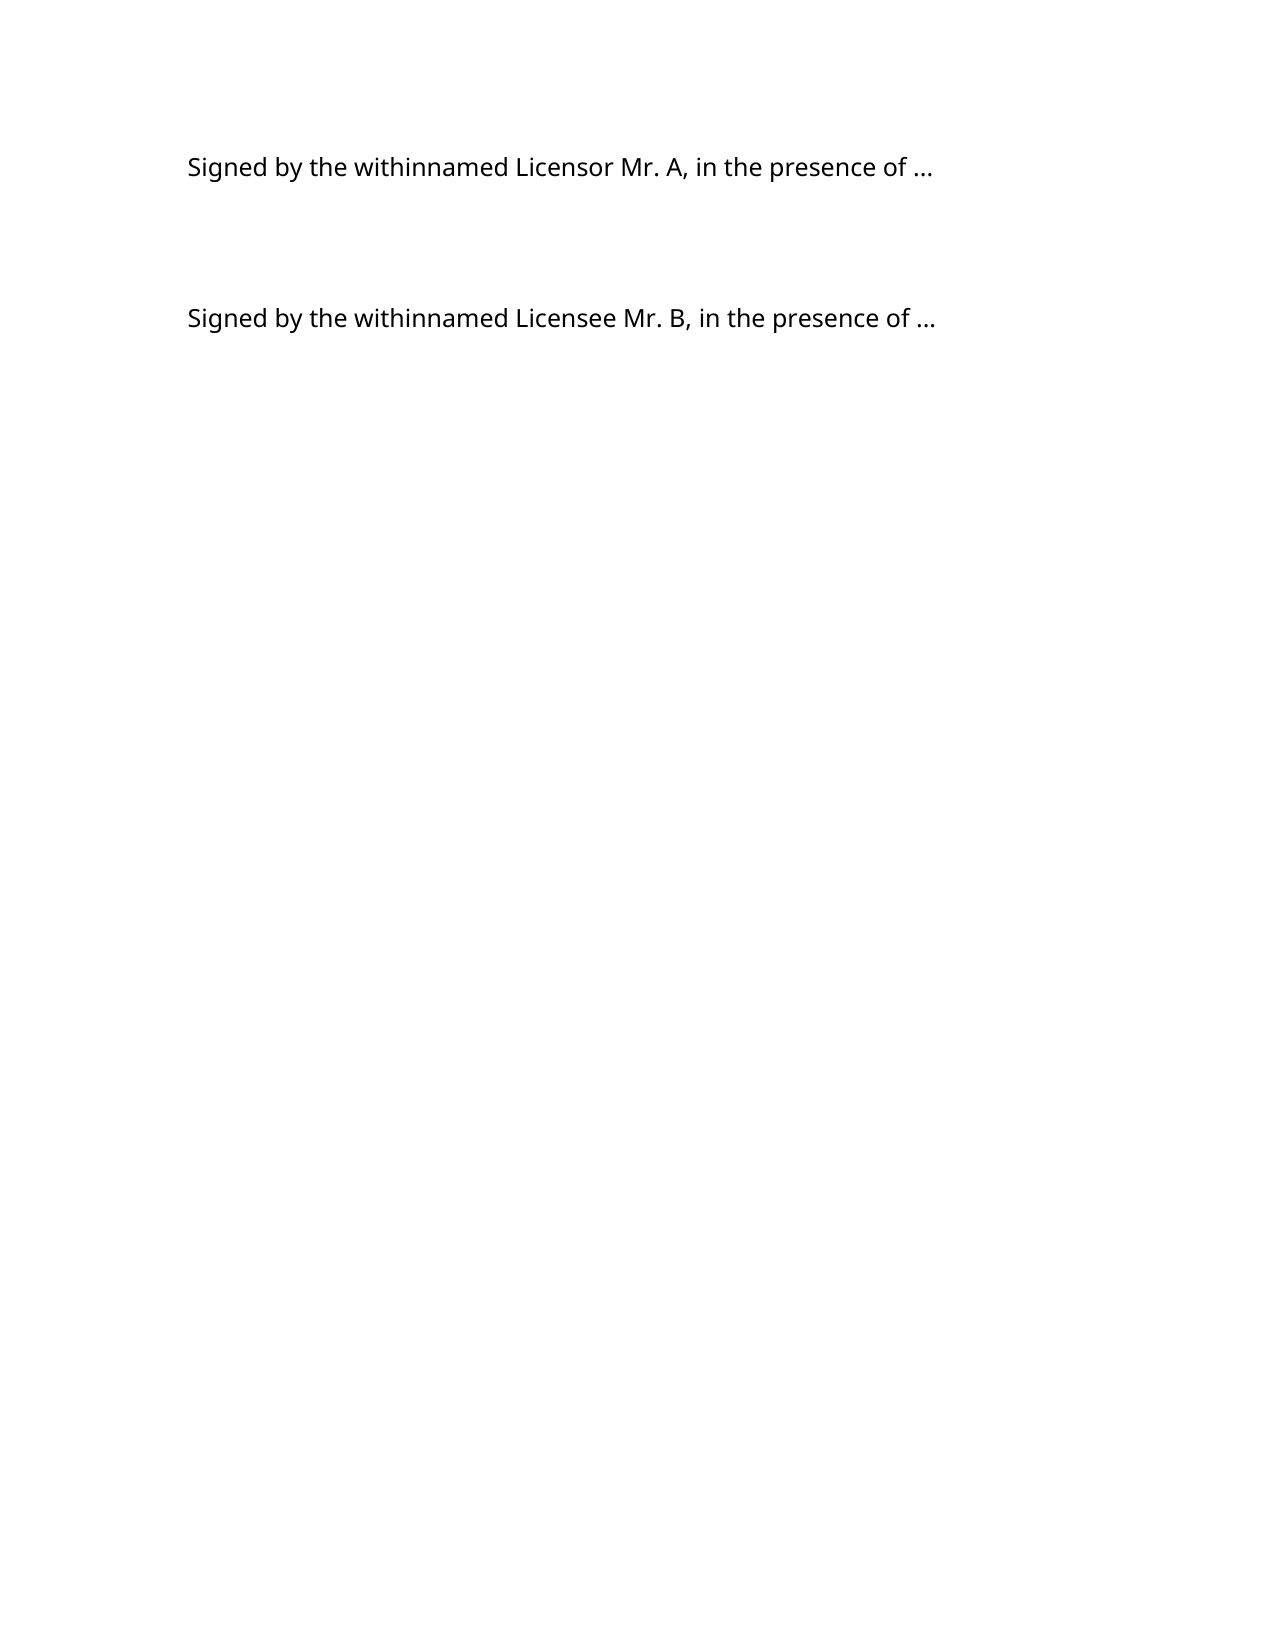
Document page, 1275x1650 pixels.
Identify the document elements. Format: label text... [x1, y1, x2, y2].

text Signed by the withinnamed Licensee Mr. B, in the presence of ... [187, 301, 1087, 334]
text Signed by the withinnamed Licensor Mr. A, in the presence of ... [187, 150, 1087, 184]
